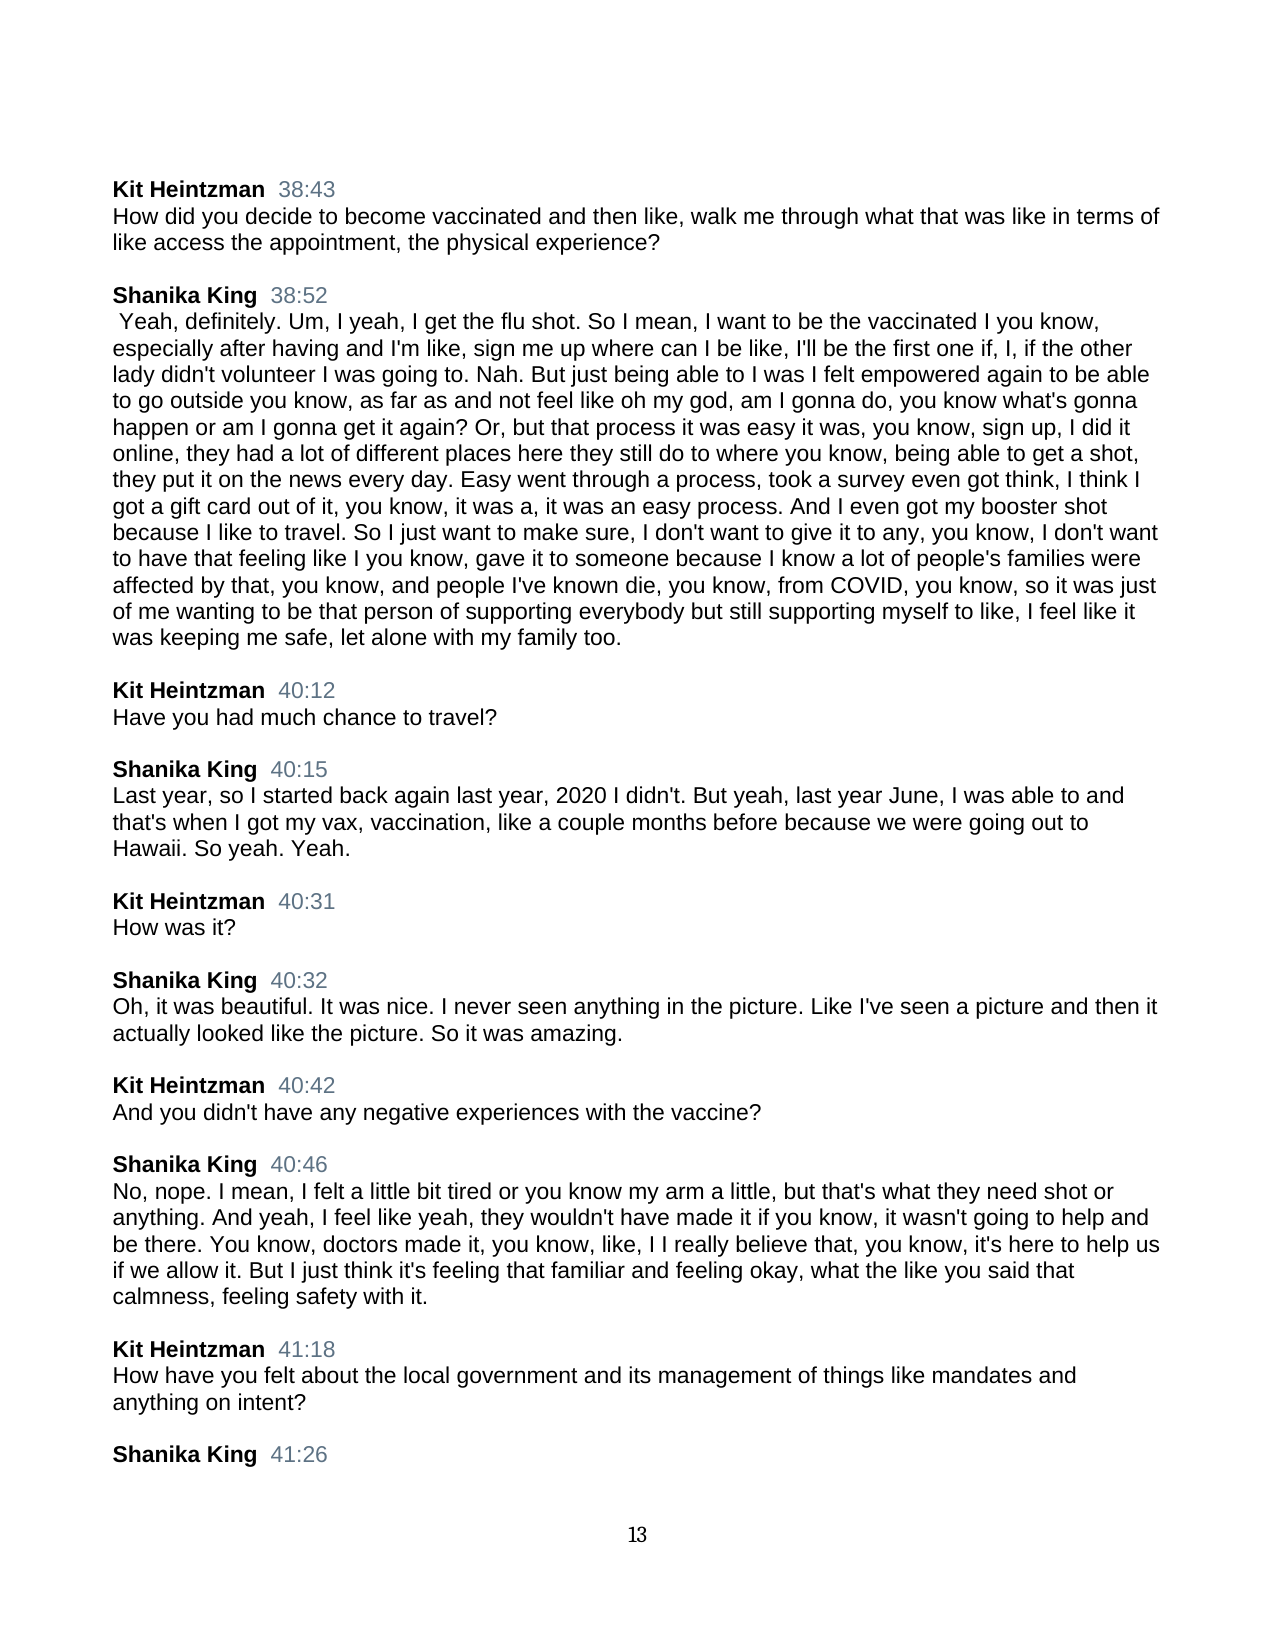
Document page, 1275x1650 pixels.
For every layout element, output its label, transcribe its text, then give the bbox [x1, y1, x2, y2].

text Kit Heintzman 40:42 [112, 1072, 1162, 1099]
text Last year, so I started back again last year, 2020 I didn't. But yeah, last year June, I was able to and that's when I got my vax, vaccination, like a couple months before because we were going out to Hawaii. So yeah. Yeah. [112, 782, 1162, 862]
text How was it? [112, 914, 1162, 941]
text Shanika King 38:52 [112, 282, 1162, 308]
text Kit Heintzman 40:12 [112, 677, 1162, 703]
text Shanika King 40:32 [112, 967, 1162, 993]
text Shanika King 40:15 [112, 756, 1162, 782]
text Have you had much chance to travel? [112, 703, 1162, 730]
text Kit Heintzman 41:18 [112, 1336, 1162, 1362]
text And you didn't have any negative experiences with the vaccine? [112, 1099, 1162, 1125]
text Kit Heintzman 38:43 [112, 176, 1162, 203]
text Kit Heintzman 40:31 [112, 888, 1162, 914]
text No, nope. I mean, I felt a little bit tired or you know my arm a little, but that's what they need shot or anything. And yeah, I feel like yeah, they wouldn't have made it if you know, it wasn't going to help and be there. You know, doctors made it, you know, like, I I really believe that, you know, it's here to help us if we allow it. But I just think it's feeling that familiar and feeling okay, what the like you said that calmness, feeling safety with it. [112, 1178, 1162, 1309]
text Yeah, definitely. Um, I yeah, I get the flu shot. So I mean, I want to be the vaccinated I you know, especially after having and I'm like, sign me up where can I be like, I'll be the first one if, I, if the other lady didn't volunteer I was going to. Nah. But just being able to I was I felt empowered again to be able to go outside you know, as far as and not feel like oh my god, am I gonna do, you know what's gonna happen or am I gonna get it again? Or, but that process it was easy it was, you know, sign up, I did it online, they had a lot of different places here they still do to where you know, being able to get a shot, they put it on the news every day. Easy went through a process, took a survey even got think, I think I got a gift card out of it, you know, it was a, it was an easy process. And I even got my booster shot because I like to travel. So I just want to make sure, I don't want to give it to any, you know, I don't want to have that feeling like I you know, gave it to someone because I know a lot of people's families were affected by that, you know, and people I've known die, you know, from COVID, you know, so it was just of me wanting to be that person of supporting everybody but still supporting myself to like, I feel like it was keeping me safe, let alone with my family too. [112, 308, 1162, 651]
text How did you decide to become vaccinated and then like, walk me through what that was like in terms of like access the appointment, the physical experience? [112, 203, 1162, 255]
text Shanika King 41:26 [112, 1441, 1162, 1468]
text How have you felt about the local government and its management of things like mandates and anything on intent? [112, 1362, 1162, 1415]
text Shanika King 40:46 [112, 1151, 1162, 1178]
text Oh, it was beautiful. It was nice. I never seen anything in the picture. Like I've seen a picture and then it actually looked like the picture. So it was amazing. [112, 993, 1162, 1046]
